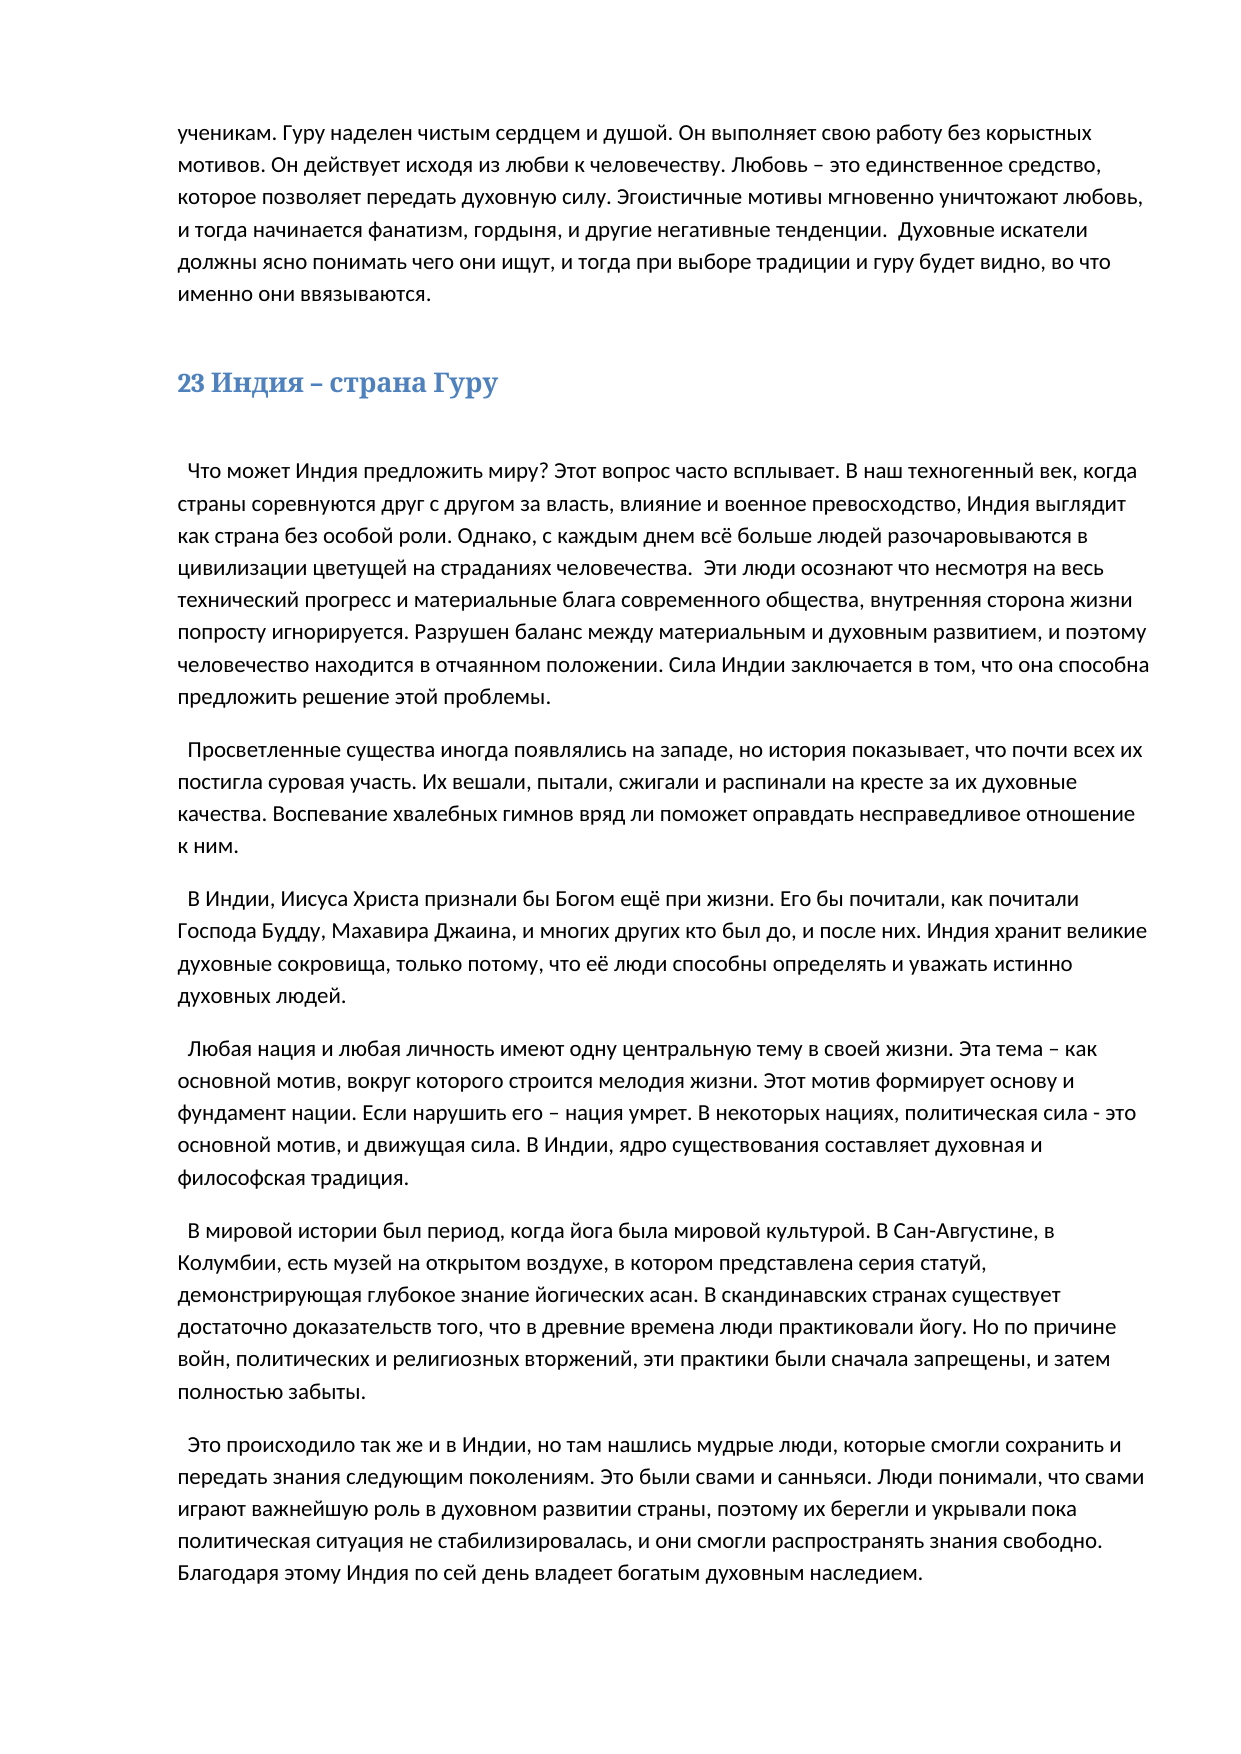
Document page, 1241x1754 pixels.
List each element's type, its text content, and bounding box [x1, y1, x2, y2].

text В Индии, Иисуса Христа признали бы Богом ещё при жизни. Его бы почитали, как почитали Господа Будду, Махавира Джаина, и многих других кто был до, и после них. Индия хранит великие духовные сокровища, только потому, что её люди способны определять и уважать истинно духовных людей. [177, 884, 1152, 1009]
text Что может Индия предложить миру? Этот вопрос часто всплывает. В наш техногенный век, когда страны соревнуются друг с другом за власть, влияние и военное превосходство, Индия выглядит как страна без особой роли. Однако, с каждым днем всё больше людей разочаровываются в цивилизации цветущей на страданиях человечества. Эти люди осознают что несмотря на весь технический прогресс и материальные блага современного общества, внутренняя сторона жизни попросту игнорируется. Разрушен баланс между материальным и духовным развитием, и поэтому человечество находится в отчаянном положении. Сила Индии заключается в том, что она способна предложить решение этой проблемы. [177, 457, 1152, 710]
text Любая нация и любая личность имеют одну центральную тему в своей жизни. Эта тема – как основной мотив, вокруг которого строится мелодия жизни. Этот мотив формирует основу и фундамент нации. Если нарушить его – нация умрет. В некоторых нациях, политическая сила - это основной мотив, и движущая сила. В Индии, ядро существования составляет духовная и философская традиция. [177, 1034, 1152, 1191]
text Просветленные существа иногда появлялись на западе, но история показывает, что почти всех их постигла суровая участь. Их вешали, пытали, сжигали и распинали на кресте за их духовные качества. Воспевание хвалебных гимнов вряд ли поможет оправдать несправедливое отношение к ним. [177, 735, 1152, 859]
text В мировой истории был период, когда йога была мировой культурой. В Сан-Августине, в Колумбии, есть музей на открытом воздухе, в котором представлена серия статуй, демонстрирующая глубокое знание йогических асан. В скандинавских странах существует достаточно доказательств того, что в древние времена люди практиковали йогу. Но по причине войн, политических и религиозных вторжений, эти практики были сначала запрещены, и затем полностью забыты. [177, 1216, 1152, 1405]
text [177, 118, 1152, 307]
subtitle 23 Индия – страна Гуру [177, 332, 1152, 399]
text Это происходило так же и в Индии, но там нашлись мудрые люди, которые смогли сохранить и передать знания следующим поколениям. Это были свами и санньяси. Люди понимали, что свами играют важнейшую роль в духовном развитии страны, поэтому их берегли и укрывали пока политическая ситуация не стабилизировалась, и они смогли распространять знания свободно. Благодаря этому Индия по сей день владеет богатым духовным наследием. [177, 1430, 1152, 1587]
